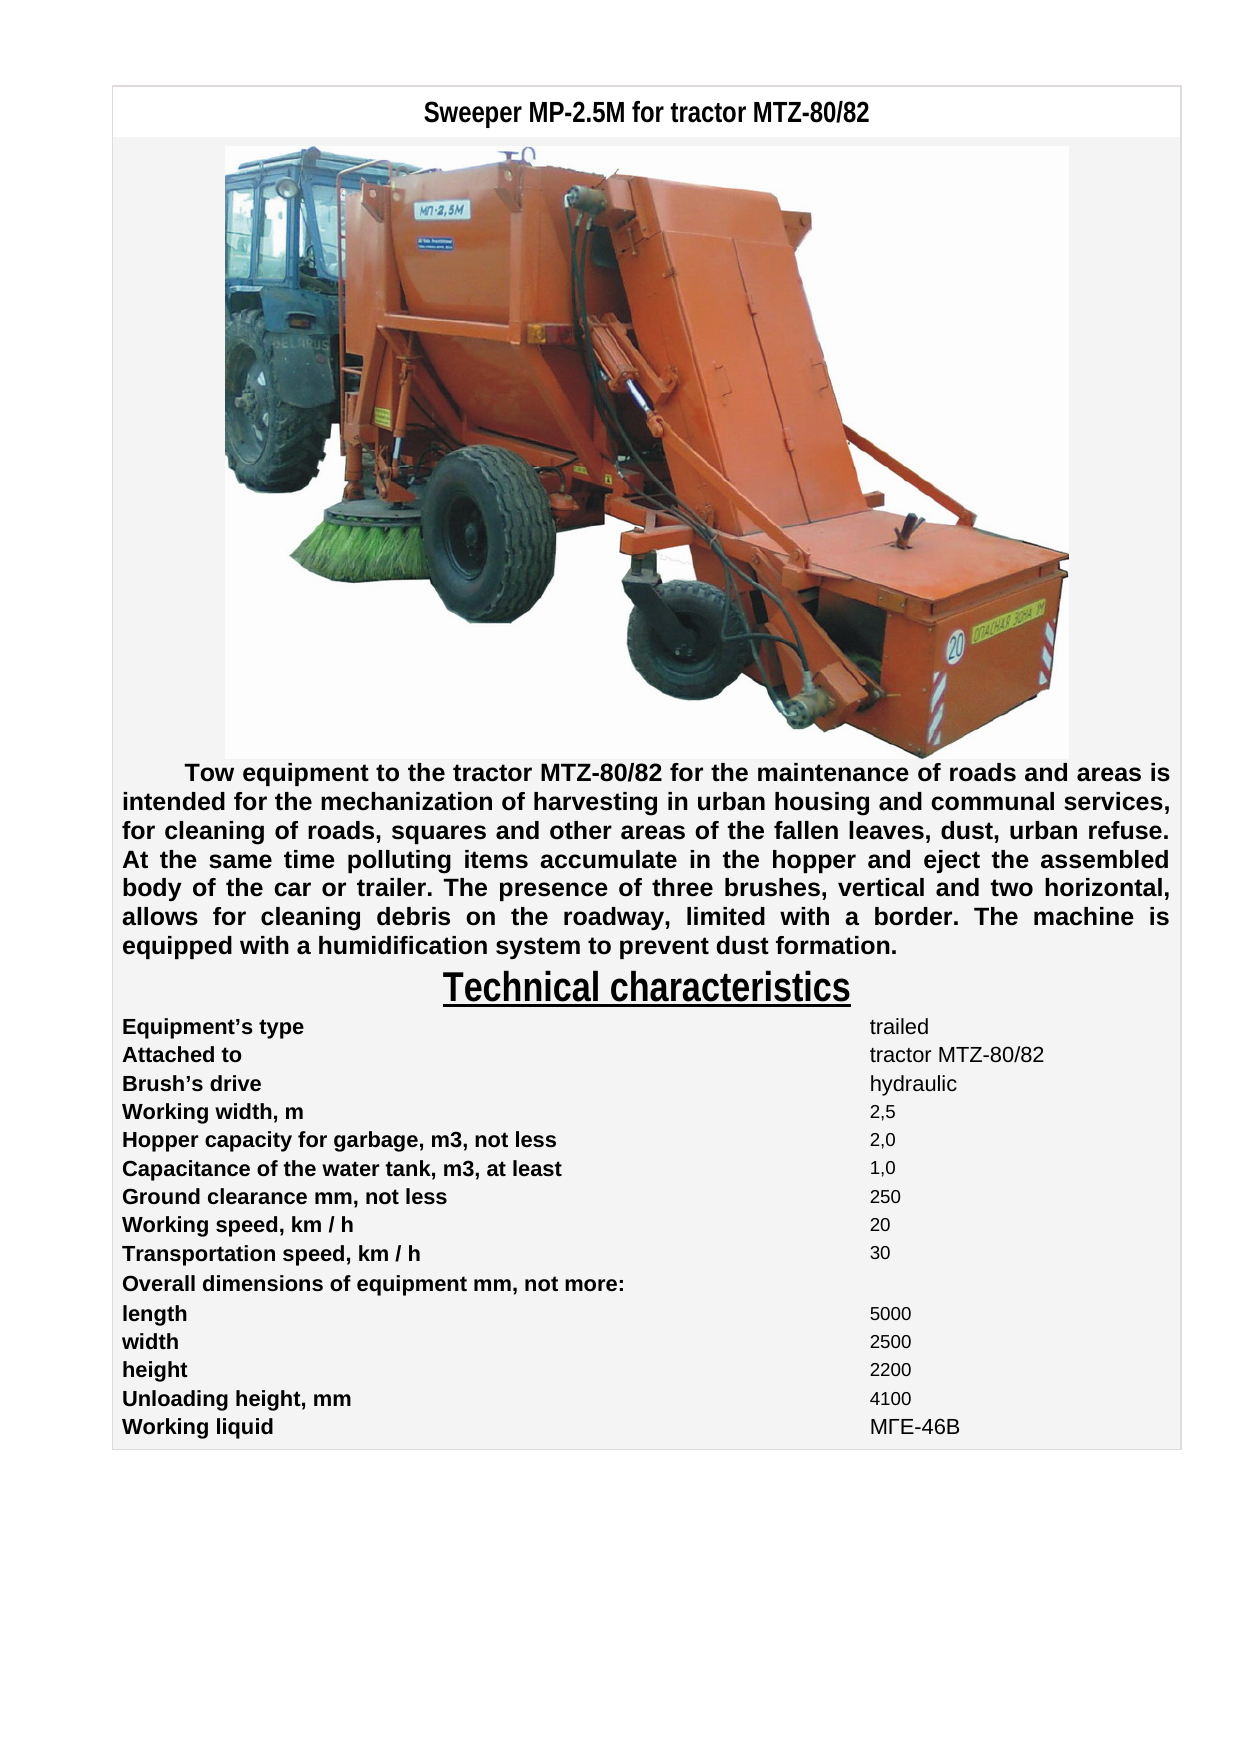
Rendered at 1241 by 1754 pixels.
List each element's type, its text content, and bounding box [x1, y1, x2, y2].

table_cell [113, 137, 1180, 1449]
table_header Sweeper MP-2.5M for tractor MTZ-80/82 [113, 87, 1180, 137]
picture [225, 146, 1069, 759]
